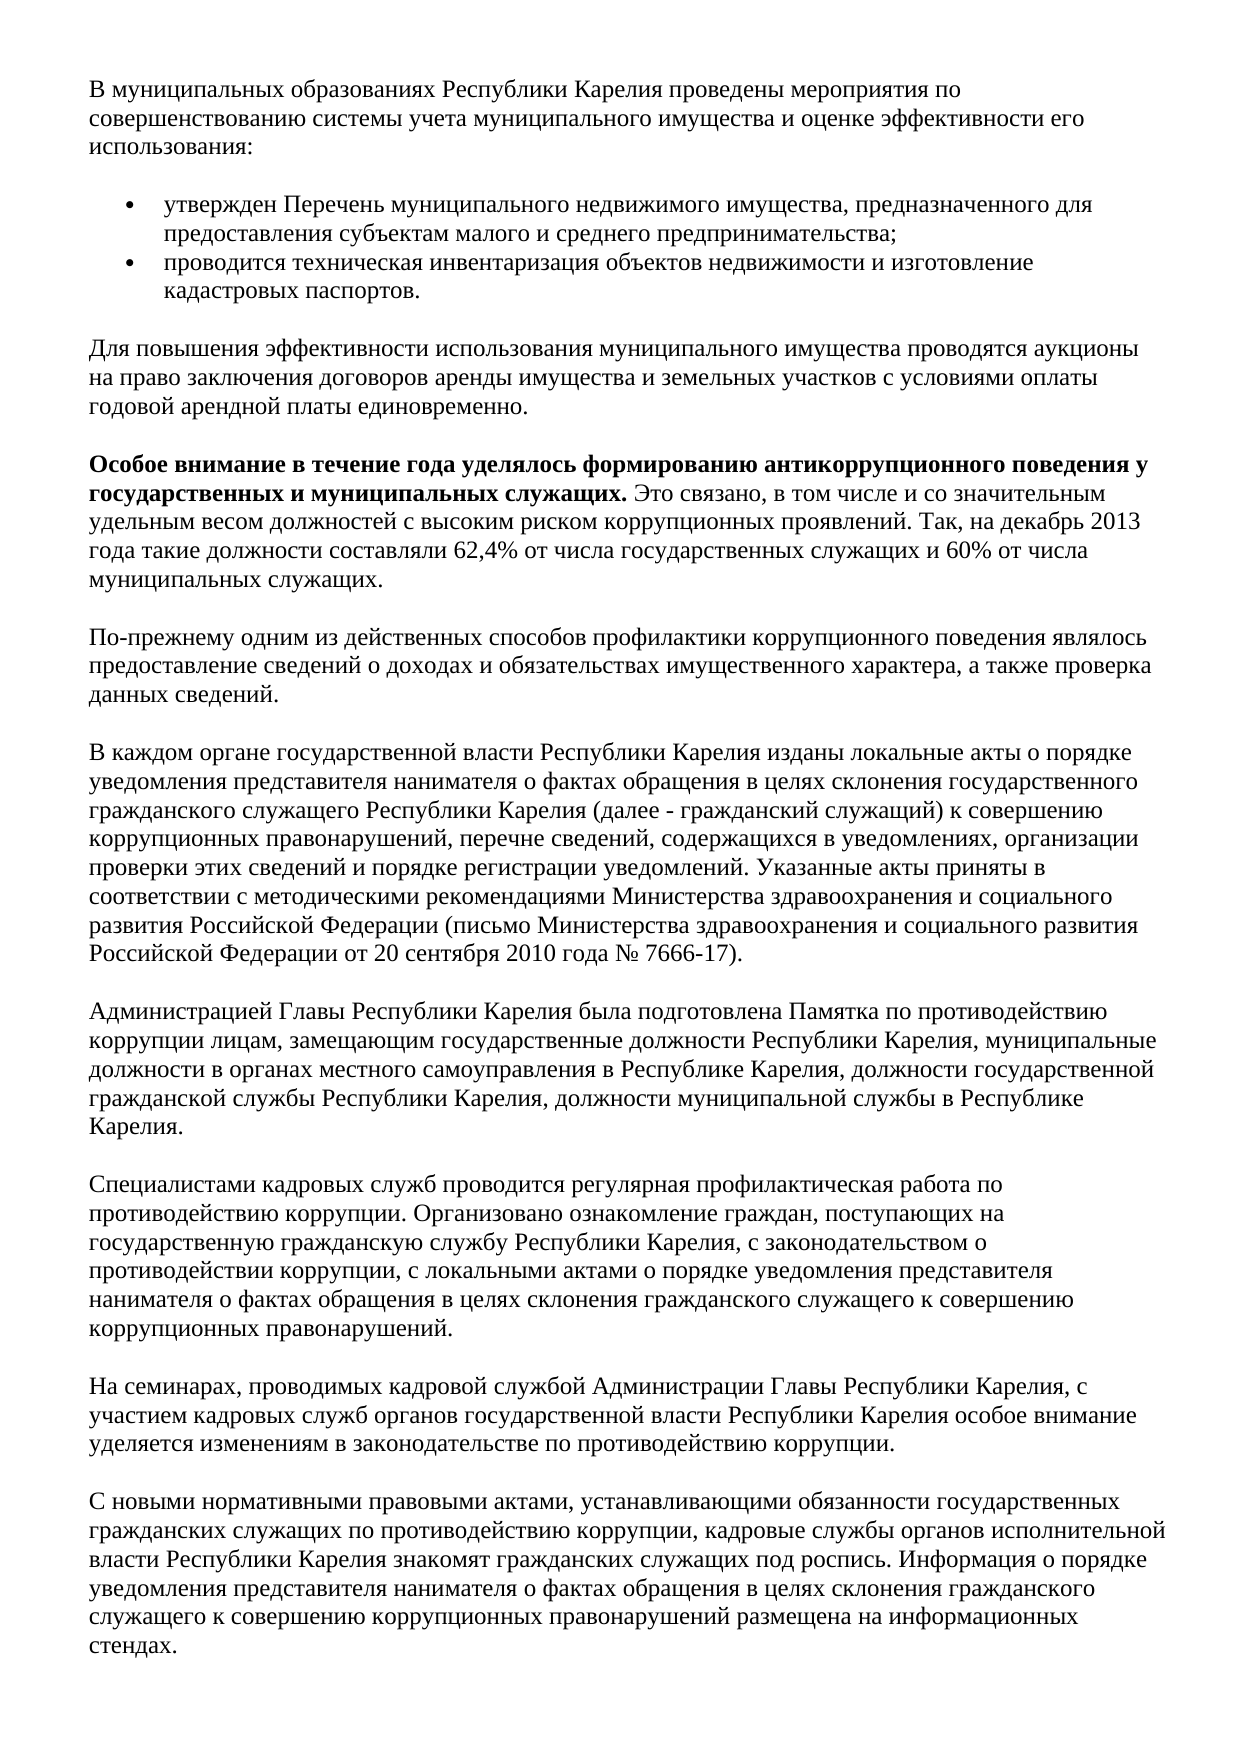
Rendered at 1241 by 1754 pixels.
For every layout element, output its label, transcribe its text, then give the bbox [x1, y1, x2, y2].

text Для повышения эффективности использования муниципального имущества проводятся аукционы на право заключения договоров аренды имущества и земельных участков с условиями оплаты годовой арендной платы единовременно. [89, 333, 1167, 420]
text В каждом органе государственной власти Республики Карелия изданы локальные акты о порядке уведомления представителя нанимателя о фактах обращения в целях склонения государственного гражданского служащего Республики Карелия (далее - гражданский служащий) к совершению коррупционных правонарушений, перечне сведений, содержащихся в уведомлениях, организации проверки этих сведений и порядке регистрации уведомлений. Указанные акты приняты в соответствии с методическими рекомендациями Министерства здравоохранения и социального развития Российской Федерации (письмо Министерства здравоохранения и социального развития Российской Федерации от 20 сентября 2010 года № 7666-17). [89, 737, 1167, 967]
text Особое внимание в течение года уделялось формированию антикоррупционного поведения у государственных и муниципальных служащих. Это связано, в том числе и со значительным удельным весом должностей с высоким риском коррупционных проявлений. Так, на декабрь 2013 года такие должности составляли 62,4% от числа государственных служащих и 60% от числа муниципальных служащих. [89, 449, 1167, 593]
text На семинарах, проводимых кадровой службой Администрации Главы Республики Карелия, с участием кадровых служб органов государственной власти Республики Карелия особое внимание уделяется изменениям в законодательстве по противодействию коррупции. [89, 1371, 1167, 1457]
text С новыми нормативными правовыми актами, устанавливающими обязанности государственных гражданских служащих по противодействию коррупции, кадровые службы органов исполнительной власти Республики Карелия знакомят гражданских служащих под роспись. Информация о порядке уведомления представителя нанимателя о фактах обращения в целях склонения гражданского служащего к совершению коррупционных правонарушений размещена на информационных стендах. [89, 1486, 1167, 1659]
text В муниципальных образованиях Республики Карелия проведены мероприятия по совершенствованию системы учета муниципального имущества и оценке эффективности его использования: [89, 74, 1167, 160]
text Специалистами кадровых служб проводится регулярная профилактическая работа по противодействию коррупции. Организовано ознакомление граждан, поступающих на государственную гражданскую службу Республики Карелия, с законодательством о противодействии коррупции, с локальными актами о порядке уведомления представителя нанимателя о фактах обращения в целях склонения гражданского служащего к совершению коррупционных правонарушений. [89, 1169, 1167, 1342]
text По-прежнему одним из действенных способов профилактики коррупционного поведения являлось предоставление сведений о доходах и обязательствах имущественного характера, а также проверка данных сведений. [89, 622, 1167, 708]
list утвержден Перечень муниципального недвижимого имущества, предназначенного для предоставления субъектам малого и среднего предпринимательства; [126, 189, 1167, 247]
list проводится техническая инвентаризация объектов недвижимости и изготовление кадастровых паспортов. [126, 247, 1167, 304]
text Администрацией Главы Республики Карелия была подготовлена Памятка по противодействию коррупции лицам, замещающим государственные должности Республики Карелия, муниципальные должности в органах местного самоуправления в Республике Карелия, должности государственной гражданской службы Республики Карелия, должности муниципальной службы в Республике Карелия. [89, 996, 1167, 1140]
